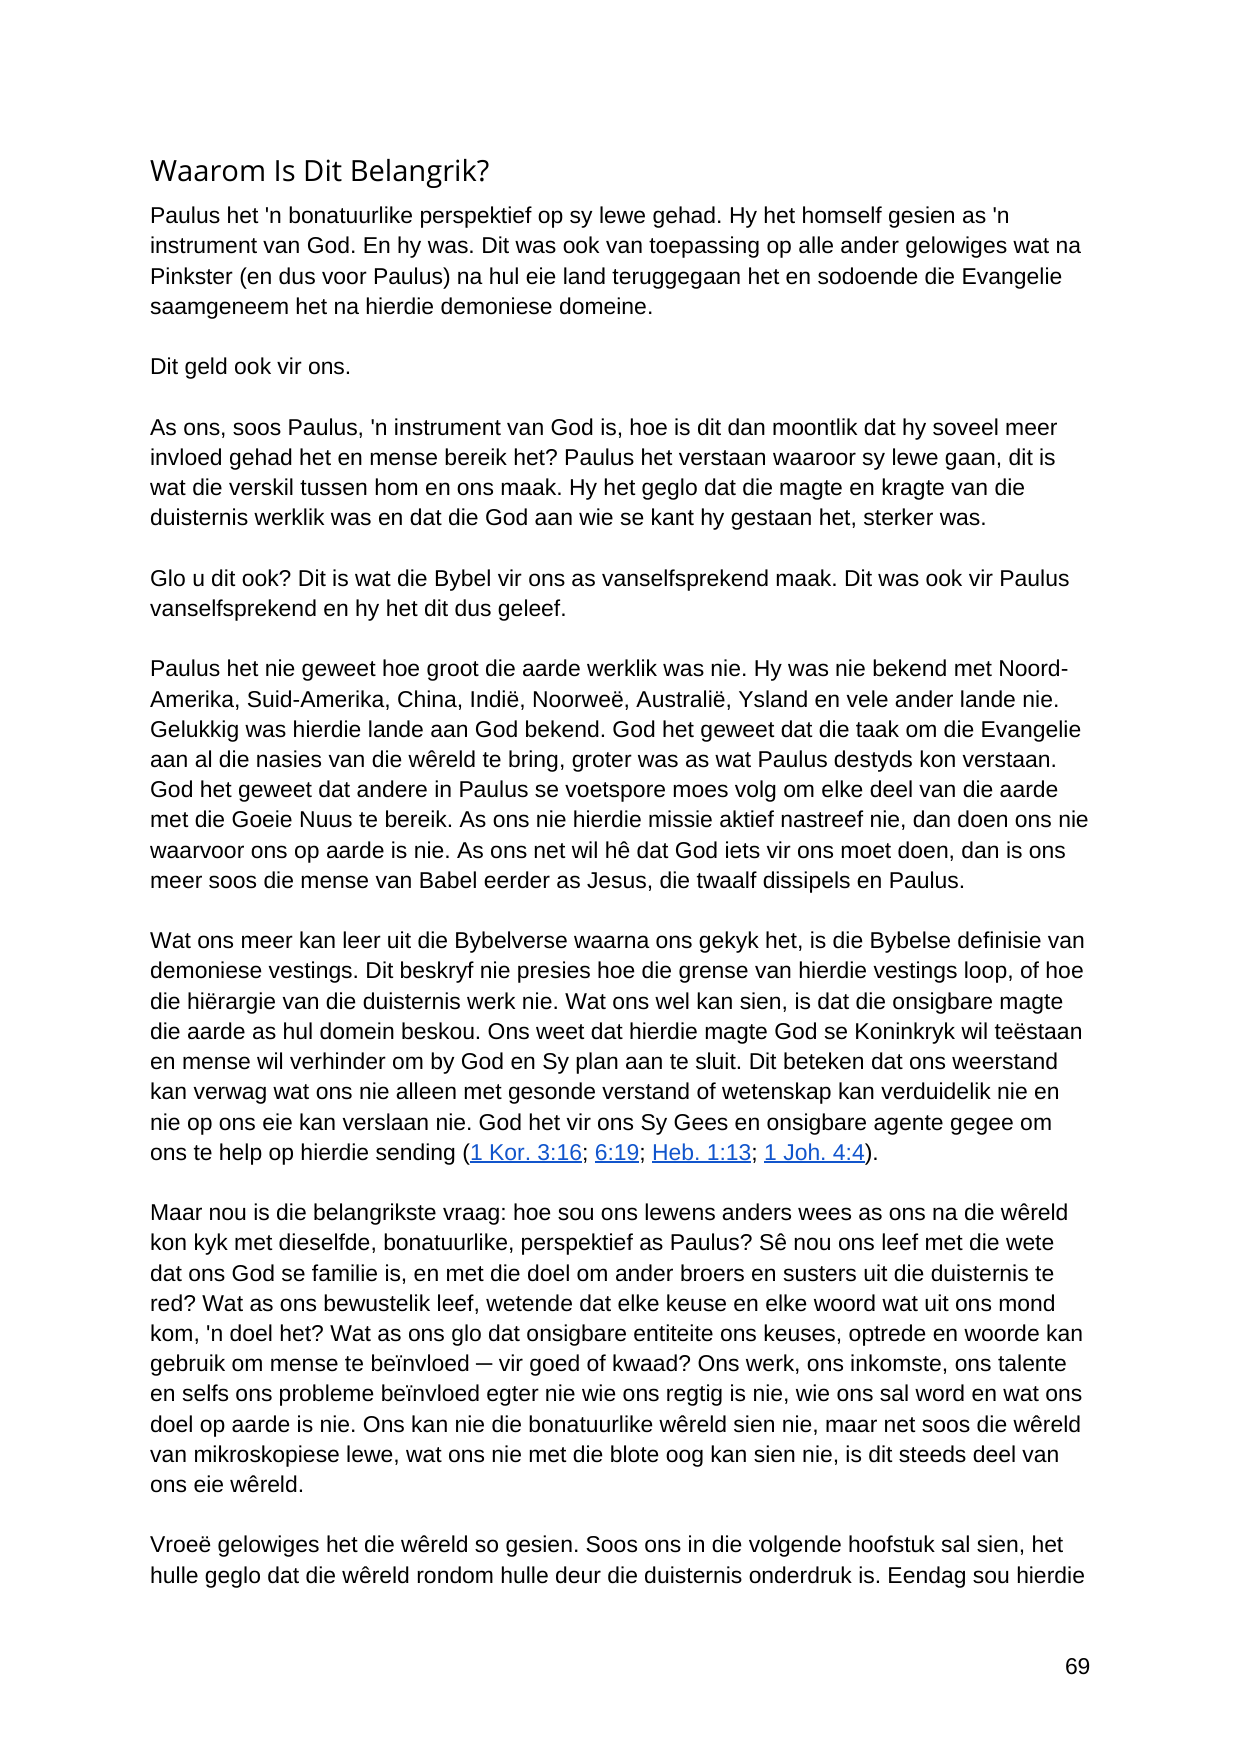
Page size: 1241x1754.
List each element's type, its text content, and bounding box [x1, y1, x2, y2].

text Dit geld ook vir ons. [150, 353, 1090, 379]
subtitle Waarom Is Dit Belangrik? [150, 150, 1090, 190]
text As ons, soos Paulus, 'n instrument van God is, hoe is dit dan moontlik dat hy soveel meer invloed gehad het en mense bereik het? Paulus het verstaan waaroor sy lewe gaan, dit is wat die verskil tussen hom en ons maak. Hy het geglo dat die magte en kragte van die duisternis werklik was en dat die God aan wie se kant hy gestaan het, sterker was. [150, 414, 1090, 531]
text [150, 1531, 1090, 1588]
text Paulus het nie geweet hoe groot die aarde werklik was nie. Hy was nie bekend met Noord-Amerika, Suid-Amerika, China, Indië, Noorweë, Australië, Ysland en vele ander lande nie. Gelukkig was hierdie lande aan God bekend. God het geweet dat die taak om die Evangelie aan al die nasies van die wêreld te bring, groter was as wat Paulus destyds kon verstaan. God het geweet dat andere in Paulus se voetspore moes volg om elke deel van die aarde met die Goeie Nuus te bereik. As ons nie hierdie missie aktief nastreef nie, dan doen ons nie waarvoor ons op aarde is nie. As ons net wil hê dat God iets vir ons moet doen, dan is ons meer soos die mense van Babel eerder as Jesus, die twaalf dissipels en Paulus. [150, 655, 1090, 893]
text Glo u dit ook? Dit is wat die Bybel vir ons as vanselfsprekend maak. Dit was ook vir Paulus vanselfsprekend en hy het dit dus geleef. [150, 565, 1090, 621]
text Wat ons meer kan leer uit die Bybelverse waarna ons gekyk het, is die Bybelse definisie van demoniese vestings. Dit beskryf nie presies hoe die grense van hierdie vestings loop, of hoe die hiërargie van die duisternis werk nie. Wat ons wel kan sien, is dat die onsigbare magte die aarde as hul domein beskou. Ons weet dat hierdie magte God se Koninkryk wil teëstaan en mense wil verhinder om by God en Sy plan aan te sluit. Dit beteken dat ons weerstand kan verwag wat ons nie alleen met gesonde verstand of wetenskap kan verduidelik nie en nie op ons eie kan verslaan nie. God het vir ons Sy Gees en onsigbare agente gegee om ons te help op hierdie sending (1 Kor. 3:16; 6:19; Heb. 1:13; 1 Joh. 4:4). [150, 927, 1090, 1165]
text Maar nou is die belangrikste vraag: hoe sou ons lewens anders wees as ons na die wêreld kon kyk met dieselfde, bonatuurlike, perspektief as Paulus? Sê nou ons leef met die wete dat ons God se familie is, en met die doel om ander broers en susters uit die duisternis te red? Wat as ons bewustelik leef, wetende dat elke keuse en elke woord wat uit ons mond kom, 'n doel het? Wat as ons glo dat onsigbare entiteite ons keuses, optrede en woorde kan gebruik om mense te beïnvloed ─ vir goed of kwaad? Ons werk, ons inkomste, ons talente en selfs ons probleme beïnvloed egter nie wie ons regtig is nie, wie ons sal word en wat ons doel op aarde is nie. Ons kan nie die bonatuurlike wêreld sien nie, maar net soos die wêreld van mikroskopiese lewe, wat ons nie met die blote oog kan sien nie, is dit steeds deel van ons eie wêreld. [150, 1199, 1090, 1497]
text Paulus het 'n bonatuurlike perspektief op sy lewe gehad. Hy het homself gesien as 'n instrument van God. En hy was. Dit was ook van toepassing op alle ander gelowiges wat na Pinkster (en dus voor Paulus) na hul eie land teruggegaan het en sodoende die Evangelie saamgeneem het na hierdie demoniese domeine. [150, 202, 1090, 319]
